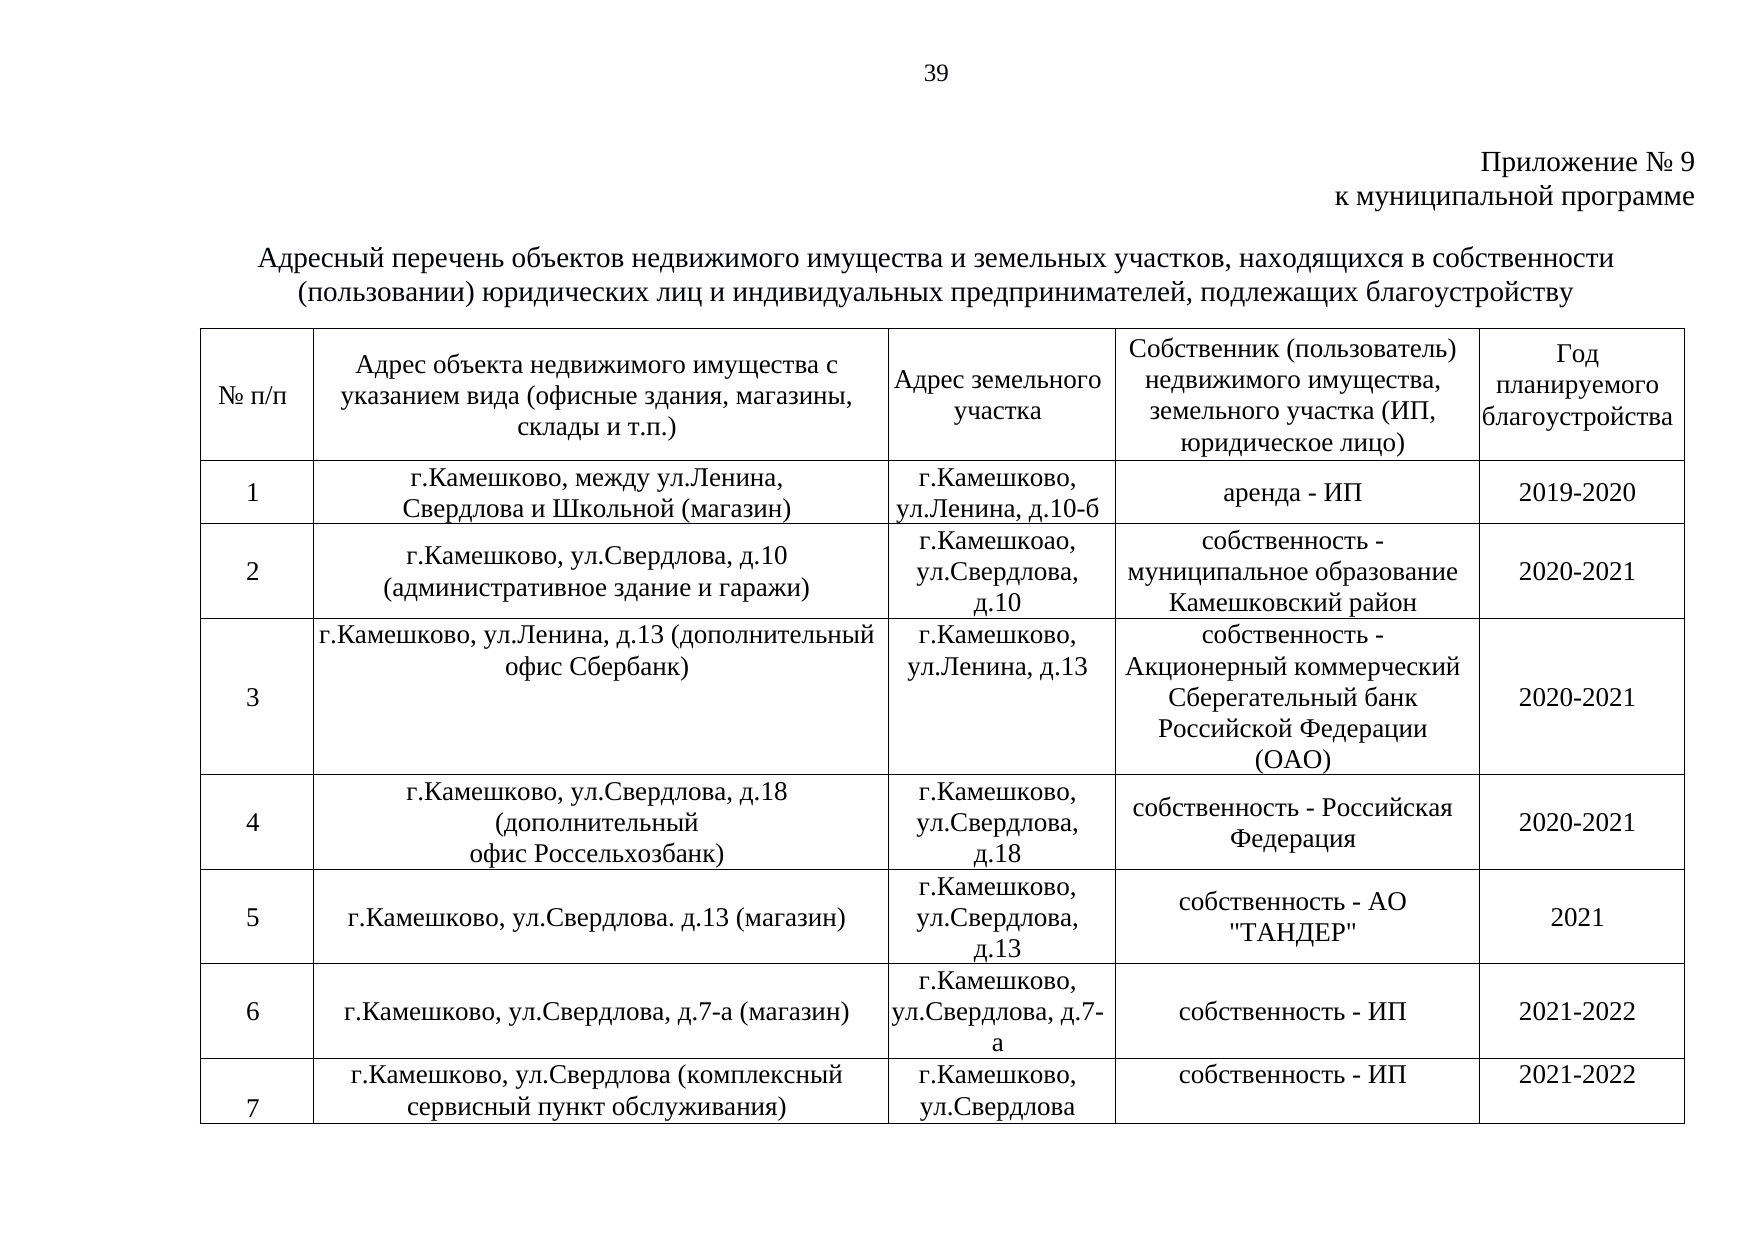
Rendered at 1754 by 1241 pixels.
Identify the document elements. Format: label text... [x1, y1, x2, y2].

table_cell собственность - Акционерный коммерческий Сберегательный банк Российской Федерации (ОАО) [1116, 619, 1479, 774]
table_header Год планируемого благоустройства [1480, 329, 1684, 459]
table_cell г.Камешково, ул.Свердлова, д.18 (дополнительный офис Россельхозбанк) [314, 775, 888, 869]
table_cell 2021-2022 [1480, 1059, 1684, 1123]
table_cell собственность - ИП [1116, 964, 1479, 1058]
table_cell 2021 [1480, 870, 1684, 963]
table_cell г.Камешково, ул.Свердлова, д.7-а [889, 964, 1115, 1058]
table_header № п/п [201, 329, 313, 459]
table_header Адрес земельного участка [889, 329, 1115, 459]
table_cell 3 [201, 619, 313, 774]
table_cell 2 [201, 524, 313, 617]
table_cell 6 [201, 964, 313, 1058]
table_cell собственность - Российская Федерация [1116, 775, 1479, 869]
table_cell г.Камешково, ул.Ленина, д.10-б [889, 461, 1115, 523]
table_cell г.Камешково, ул.Свердлова. д.13 (магазин) [314, 870, 888, 963]
table_cell собственность - АО "ТАНДЕР" [1116, 870, 1479, 963]
table_cell г.Камешково, ул.Свердлова, д.7-а (магазин) [314, 964, 888, 1058]
table_cell собственность - ИП [1116, 1059, 1479, 1123]
table_cell г.Камешково, ул.Свердлова [889, 1059, 1115, 1123]
table_cell 5 [201, 870, 313, 963]
table_cell 1 [201, 461, 313, 523]
table_cell г.Камешково, между ул.Ленина, Свердлова и Школьной (магазин) [314, 461, 888, 523]
table_cell г.Камешково, ул.Свердлова, д.13 [889, 870, 1115, 963]
table_cell 2019-2020 [1480, 461, 1684, 523]
table_cell 2020-2021 [1480, 524, 1684, 617]
table_cell аренда - ИП [1116, 461, 1479, 523]
table_cell 2020-2021 [1480, 775, 1684, 869]
table_cell г.Камешково, ул.Ленина, д.13 (дополнительный офис Сбербанк) [314, 619, 888, 774]
text Адресный перечень объектов недвижимого имущества и земельных участков, находящихся в собственности (пользовании) юридических лиц и индивидуальных предпринимателей, подлежащих благоустройству [177, 240, 1695, 307]
table_cell 2021-2022 [1480, 964, 1684, 1058]
table_header Собственник (пользователь) недвижимого имущества, земельного участка (ИП, юридическое лицо) [1116, 329, 1479, 459]
table_cell 4 [201, 775, 313, 869]
table_cell г.Камешково, ул.Свердлова, д.18 [889, 775, 1115, 869]
table_cell 2020-2021 [1480, 619, 1684, 774]
table_cell г.Камешкоао, ул.Свердлова, д.10 [889, 524, 1115, 617]
table_cell собственность - муниципальное образование Камешковский район [1116, 524, 1479, 617]
text к муниципальной программе [177, 178, 1695, 212]
table_cell г.Камешково, ул.Свердлова (комплексный сервисный пункт обслуживания) [314, 1059, 888, 1123]
text Приложение № 9 [177, 144, 1695, 178]
table_cell г.Камешково, ул.Ленина, д.13 [889, 619, 1115, 774]
table_header Адрес объекта недвижимого имущества с указанием вида (офисные здания, магазины, склады и т.п.) [314, 329, 888, 459]
table_cell 7 [201, 1059, 313, 1123]
table_cell г.Камешково, ул.Свердлова, д.10 (административное здание и гаражи) [314, 524, 888, 617]
